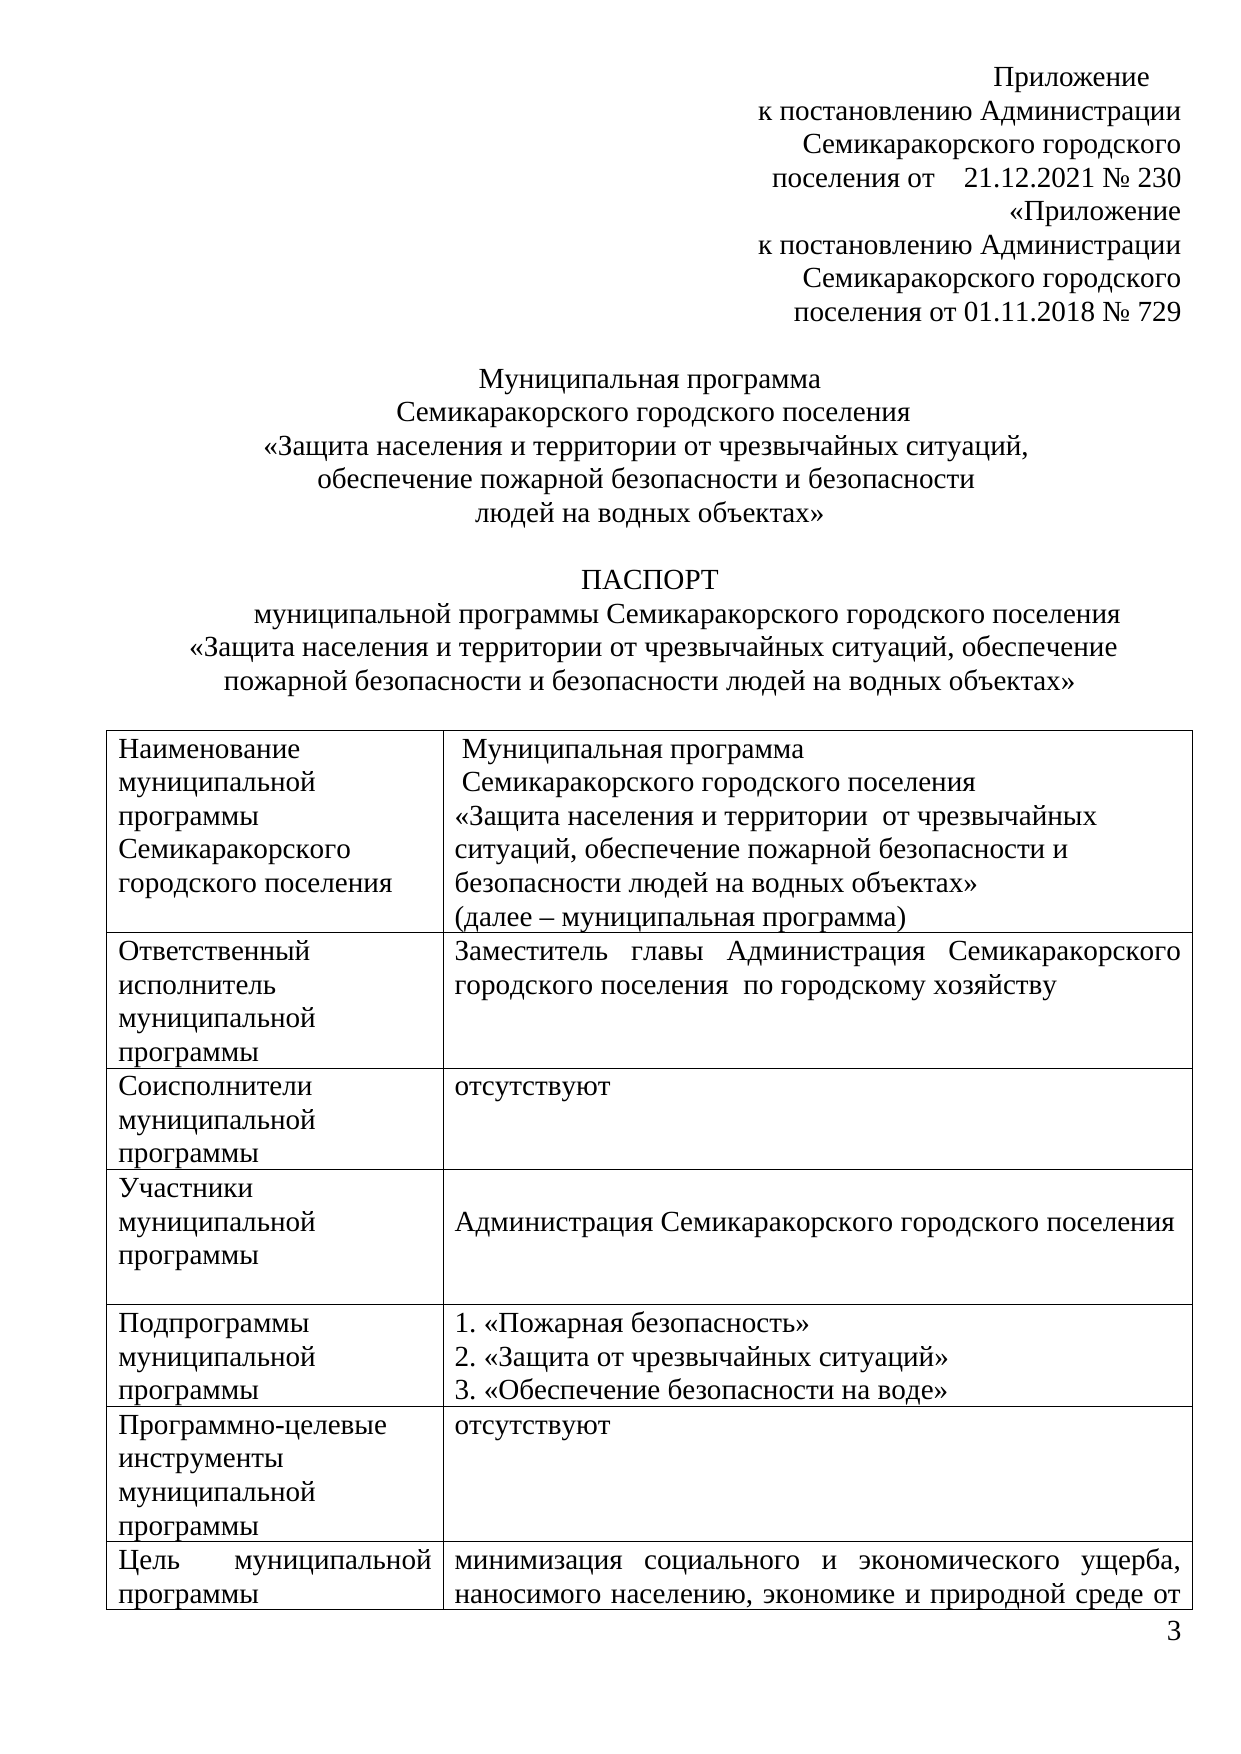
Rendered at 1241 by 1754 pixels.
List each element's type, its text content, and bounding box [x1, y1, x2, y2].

text Приложение [118, 59, 1181, 93]
text Семикаракорского городского поселения [118, 394, 1181, 428]
table_cell Ответственный исполнитель муниципальной программы [107, 933, 443, 1067]
text Семикаракорского городского [709, 260, 1181, 294]
table_cell отсутствуют [444, 1069, 1192, 1169]
text муниципальной программы Семикаракорского городского поселения «Защита населения и территории от чрезвычайных ситуаций, обеспечение пожарной безопасности и безопасности людей на водных объектах» [118, 596, 1181, 696]
table_cell Заместитель главы Администрация Семикаракорского городского поселения по городскому хозяйству [444, 933, 1192, 1067]
table_cell Соисполнители муниципальной программы [107, 1069, 443, 1169]
table_header Наименование муниципальной программы Семикаракорского городского поселения [107, 731, 443, 932]
text к постановлению Администрации [709, 93, 1181, 126]
text Семикаракорского городского поселения от 21.12.2021 № 230 [709, 126, 1181, 193]
text «Защита населения и территории от чрезвычайных ситуаций, обеспечение пожарной безопасности и безопасности людей на водных объектах» [118, 428, 1181, 529]
table_cell Участники муниципальной программы [107, 1170, 443, 1304]
table_cell Программно-целевые инструменты муниципальной программы [107, 1407, 443, 1541]
table_cell . Администрация Семикаракорского городского поселения [444, 1170, 1192, 1304]
text поселения от 01.11.2018 № 729 [709, 294, 1181, 327]
table_header Муниципальная программа Семикаракорского городского поселения «Защита населения и территории от чрезвычайных ситуаций, обеспечение пожарной безопасности и безопасности людей на водных объектах» (далее – муниципальная программа) [444, 731, 1192, 932]
text к постановлению Администрации [709, 227, 1181, 260]
table_cell Подпрограммы муниципальной программы [107, 1305, 443, 1406]
text ПАСПОРТ [118, 529, 1181, 596]
text «Приложение [709, 193, 1181, 227]
text Муниципальная программа [118, 361, 1181, 394]
table_cell 1. «Пожарная безопасность» 2. «Защита от чрезвычайных ситуаций» 3. «Обеспечение безопасности на воде» [444, 1305, 1192, 1406]
table_cell отсутствуют [444, 1407, 1192, 1541]
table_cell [444, 1542, 1192, 1609]
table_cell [107, 1542, 443, 1609]
